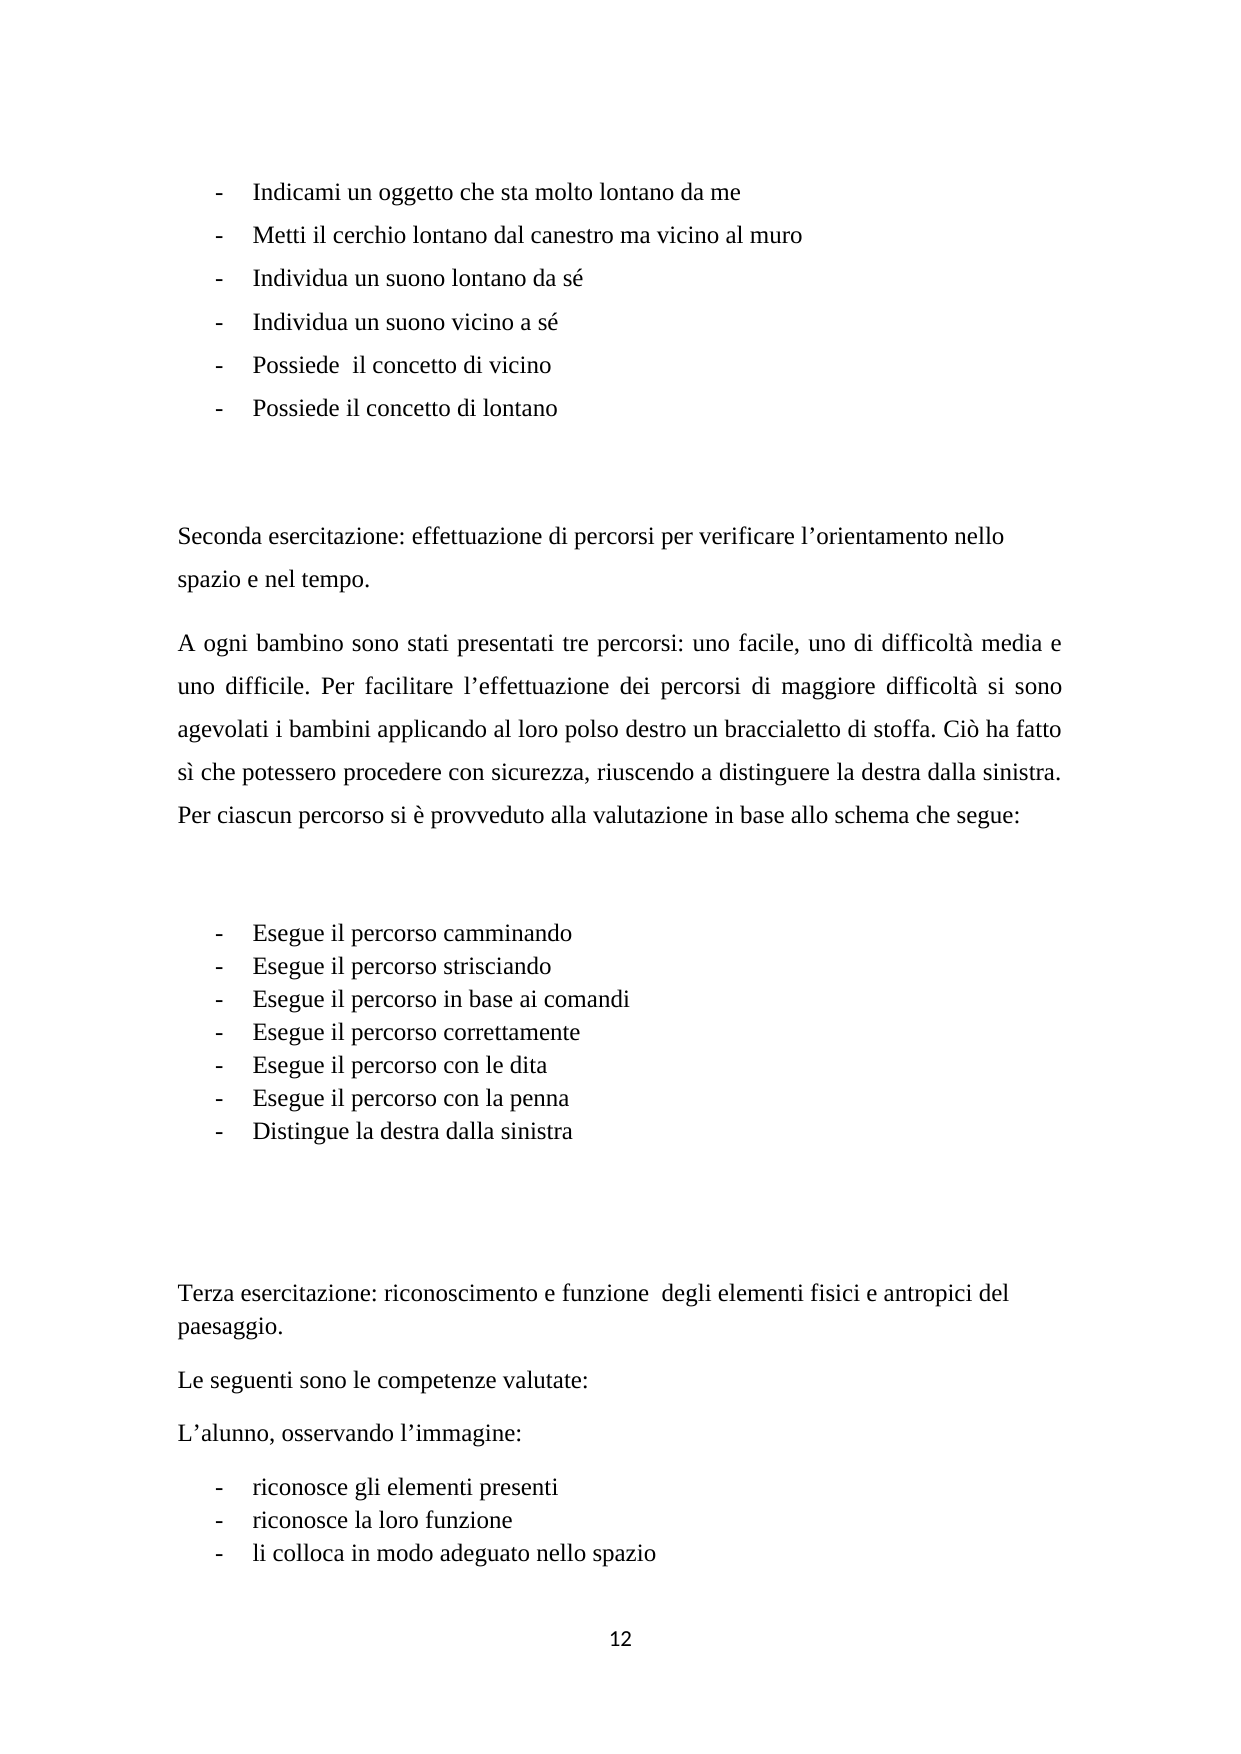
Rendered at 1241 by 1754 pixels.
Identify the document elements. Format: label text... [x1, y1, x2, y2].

list Possiede il concetto di vicino [215, 350, 1063, 378]
text Seconda esercitazione: effettuazione di percorsi per verificare l’orientamento nello spazio e nel tempo. [177, 521, 1063, 593]
list Indicami un oggetto che sta molto lontano da me [215, 177, 1063, 206]
text Le seguenti sono le competenze valutate: [177, 1365, 1063, 1393]
list Metti il cerchio lontano dal canestro ma vicino al muro [215, 220, 1063, 249]
list Individua un suono vicino a sé [215, 307, 1063, 335]
list Distingue la destra dalla sinistra [215, 1116, 1063, 1145]
list riconosce gli elementi presenti [215, 1472, 1063, 1501]
text A ogni bambino sono stati presentati tre percorsi: uno facile, uno di difficoltà media e uno difficile. Per facilitare l’effettuazione dei percorsi di maggiore difficoltà si sono agevolati i bambini applicando al loro polso destro un braccialetto di stoffa. Ciò ha fatto sì che potessero procedere con sicurezza, riuscendo a distinguere la destra dalla sinistra. Per ciascun percorso si è provveduto alla valutazione in base allo schema che segue: [177, 628, 1063, 829]
list Esegue il percorso strisciando [215, 951, 1063, 980]
list Esegue il percorso con le dita [215, 1050, 1063, 1079]
list Esegue il percorso correttamente [215, 1017, 1063, 1046]
text Terza esercitazione: riconoscimento e funzione degli elementi fisici e antropici del paesaggio. [177, 1278, 1063, 1339]
list riconosce la loro funzione [215, 1505, 1063, 1534]
text L’alunno, osservando l’immagine: [177, 1418, 1063, 1447]
list Possiede il concetto di lontano [215, 393, 1063, 422]
list Esegue il percorso in base ai comandi [215, 984, 1063, 1013]
list Individua un suono lontano da sé [215, 263, 1063, 292]
list Esegue il percorso camminando [215, 918, 1063, 947]
list Esegue il percorso con la penna [215, 1083, 1063, 1112]
list li colloca in modo adeguato nello spazio [215, 1538, 1063, 1567]
